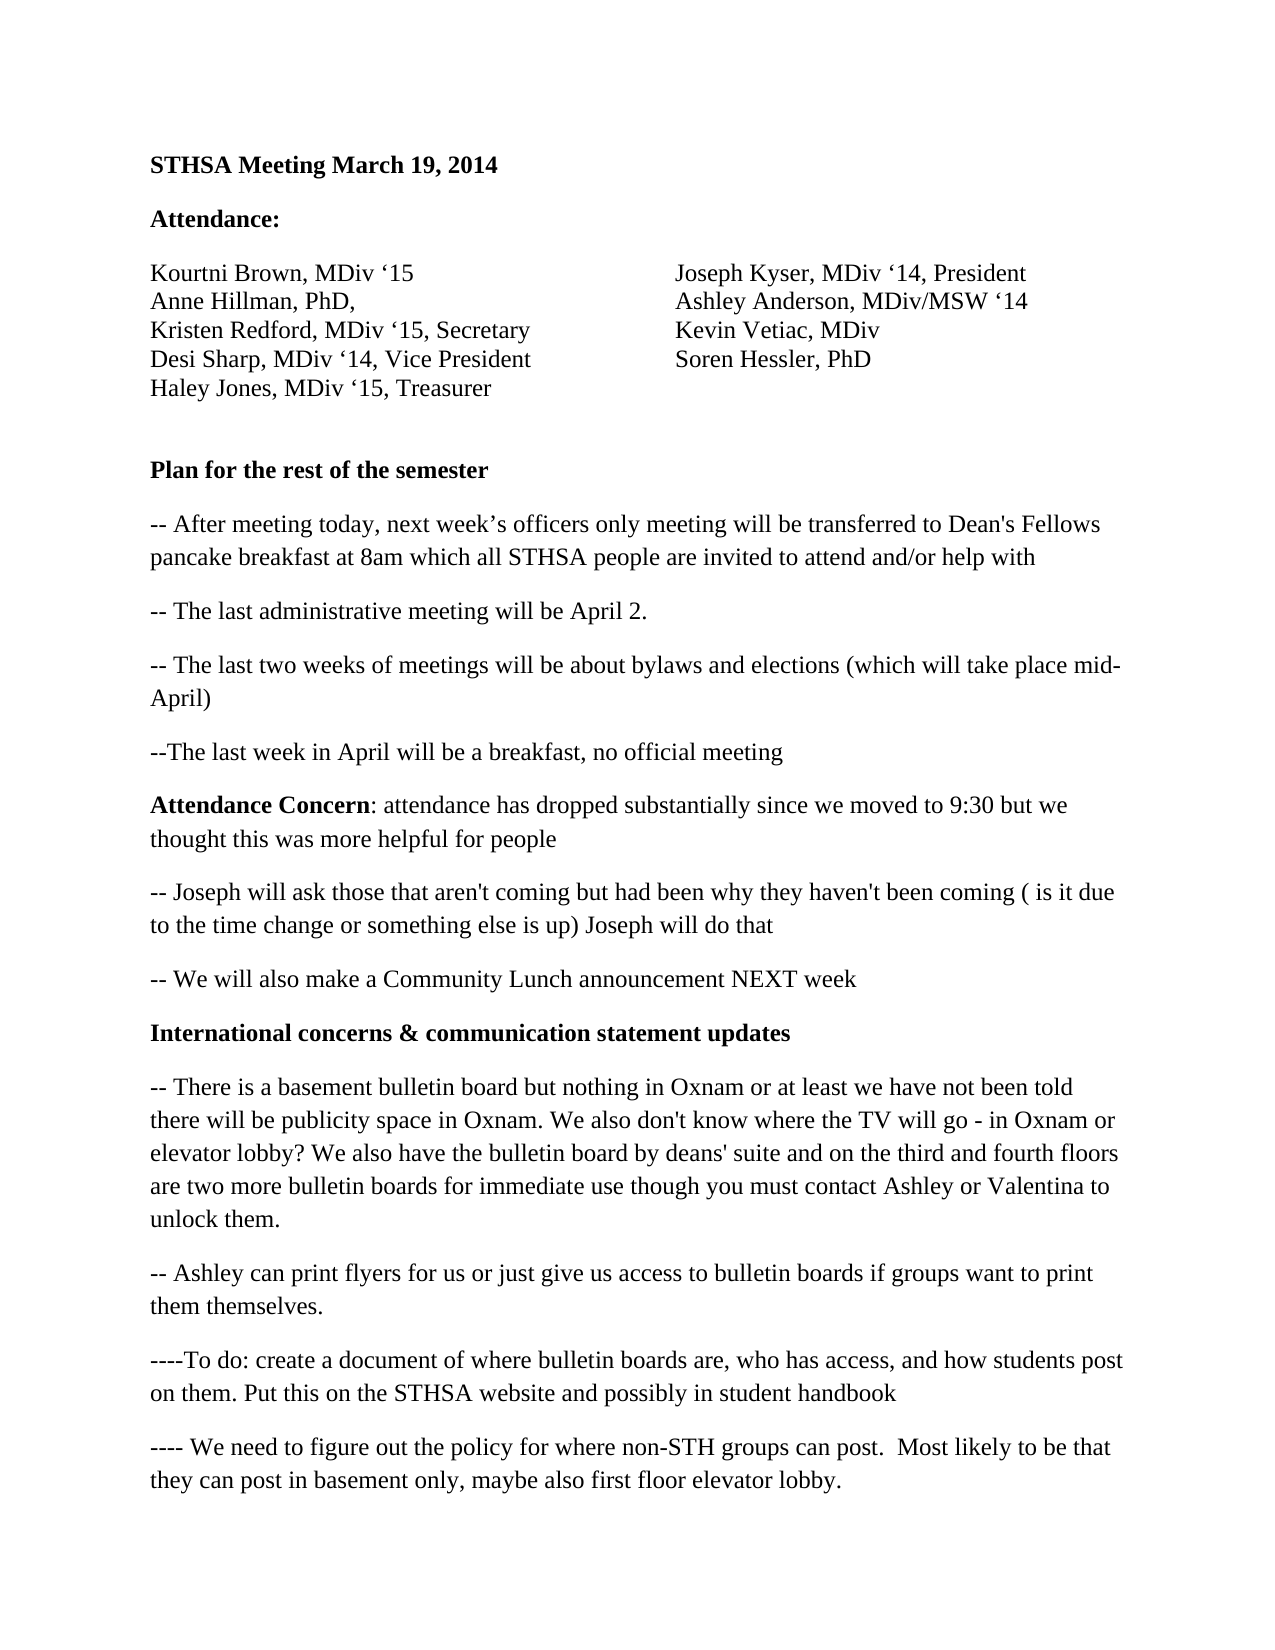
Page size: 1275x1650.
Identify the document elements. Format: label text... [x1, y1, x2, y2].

text --The last week in April will be a breakfast, no official meeting [150, 737, 1125, 766]
text ---- We need to figure out the policy for where non-STH groups can post. Most likely to be that they can post in basement only, maybe also first floor elevator lobby. [150, 1432, 1125, 1493]
text Anne Hillman, PhD, [150, 286, 600, 315]
text -- The last two weeks of meetings will be about bylaws and elections (which will take place mid-April) [150, 650, 1125, 712]
text Kevin Vetiac, MDiv [675, 315, 1125, 344]
text -- There is a basement bulletin board but nothing in Oxnam or at least we have not been told there will be publicity space in Oxnam. We also don't know where the TV will go - in Oxnam or elevator lobby? We also have the bulletin board by deans' suite and on the third and fourth floors are two more bulletin boards for immediate use though you must contact Ashley or Valentina to unlock them. [150, 1072, 1125, 1233]
text Attendance Concern: attendance has dropped substantially since we moved to 9:30 but we thought this was more helpful for people [150, 791, 1125, 852]
text Desi Sharp, MDiv ‘14, Vice President [150, 344, 600, 373]
text Attendance: [150, 204, 1125, 233]
text STHSA Meeting March 19, 2014 [150, 150, 1125, 179]
text Soren Hessler, PhD [675, 344, 1125, 373]
text -- The last administrative meeting will be April 2. [150, 596, 1125, 625]
text Ashley Anderson, MDiv/MSW ‘14 [675, 286, 1125, 315]
text Kristen Redford, MDiv ‘15, Secretary [150, 315, 600, 344]
text International concerns & communication statement updates [150, 1018, 1125, 1047]
text Plan for the rest of the semester [150, 455, 1125, 484]
text -- Joseph will ask those that aren't coming but had been why they haven't been coming ( is it due to the time change or something else is up) Joseph will do that [150, 877, 1125, 939]
text Kourtni Brown, MDiv ‘15 [150, 258, 600, 286]
text -- Ashley can print flyers for us or just give us access to bulletin boards if groups want to print them themselves. [150, 1258, 1125, 1320]
text ----To do: create a document of where bulletin boards are, who has access, and how students post on them. Put this on the STHSA website and possibly in student handbook [150, 1345, 1125, 1407]
text Haley Jones, MDiv ‘15, Treasurer [150, 373, 600, 401]
text -- After meeting today, next week’s officers only meeting will be transferred to Dean's Fellows pancake breakfast at 8am which all STHSA people are invited to attend and/or help with [150, 509, 1125, 571]
text -- We will also make a Community Lunch announcement NEXT week [150, 964, 1125, 993]
text Joseph Kyser, MDiv ‘14, President [675, 258, 1125, 286]
